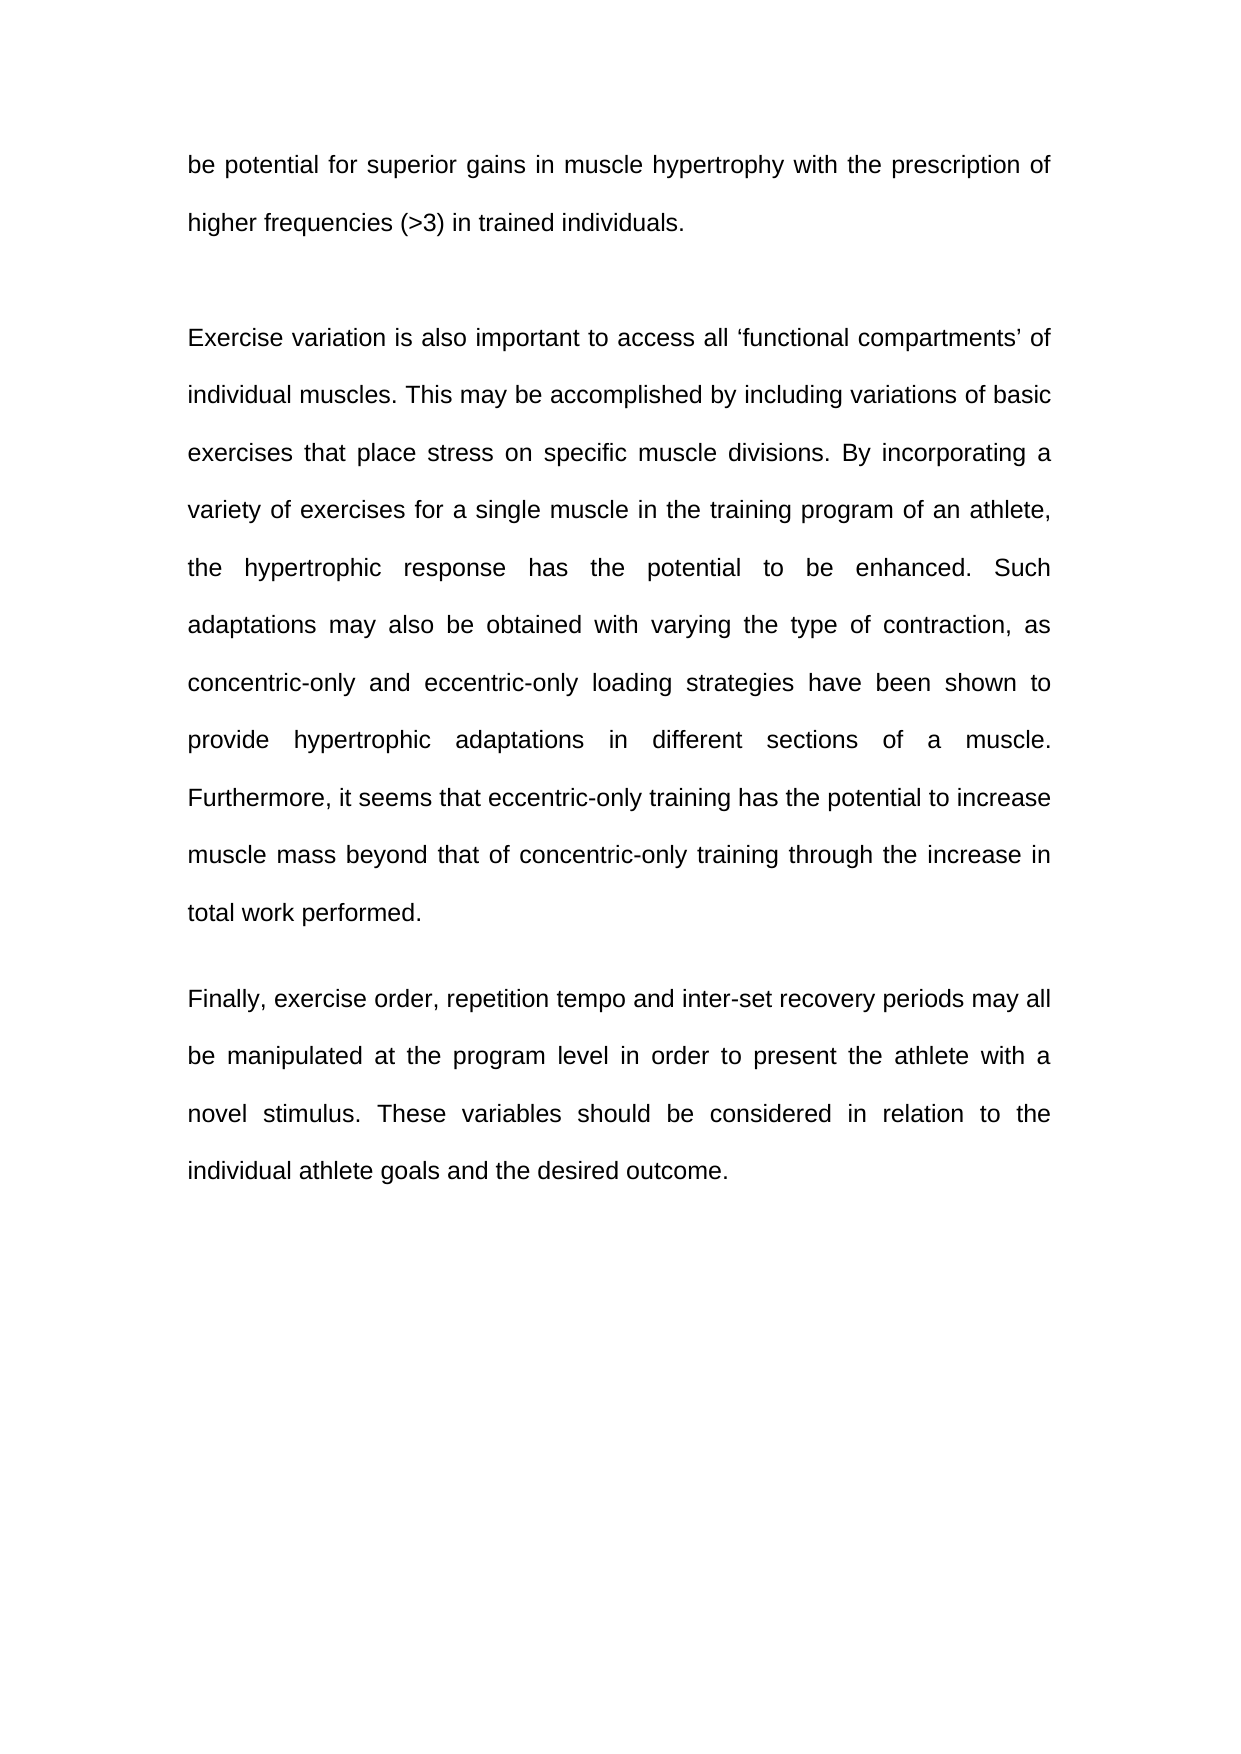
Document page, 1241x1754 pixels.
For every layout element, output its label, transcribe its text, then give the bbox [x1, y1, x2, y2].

text Finally, exercise order, repetition tempo and inter-set recovery periods may all be manipulated at the program level in order to present the athlete with a novel stimulus. These variables should be considered in relation to the individual athlete goals and the desired outcome. [187, 984, 1053, 1185]
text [187, 150, 1053, 236]
text Exercise variation is also important to access all ‘functional compartments’ of individual muscles. This may be accomplished by including variations of basic exercises that place stress on specific muscle divisions. By incorporating a variety of exercises for a single muscle in the training program of an athlete, the hypertrophic response has the potential to be enhanced. Such adaptations may also be obtained with varying the type of contraction, as concentric-only and eccentric-only loading strategies have been shown to provide hypertrophic adaptations in different sections of a muscle. Furthermore, it seems that eccentric-only training has the potential to increase muscle mass beyond that of concentric-only training through the increase in total work performed. [187, 322, 1053, 926]
